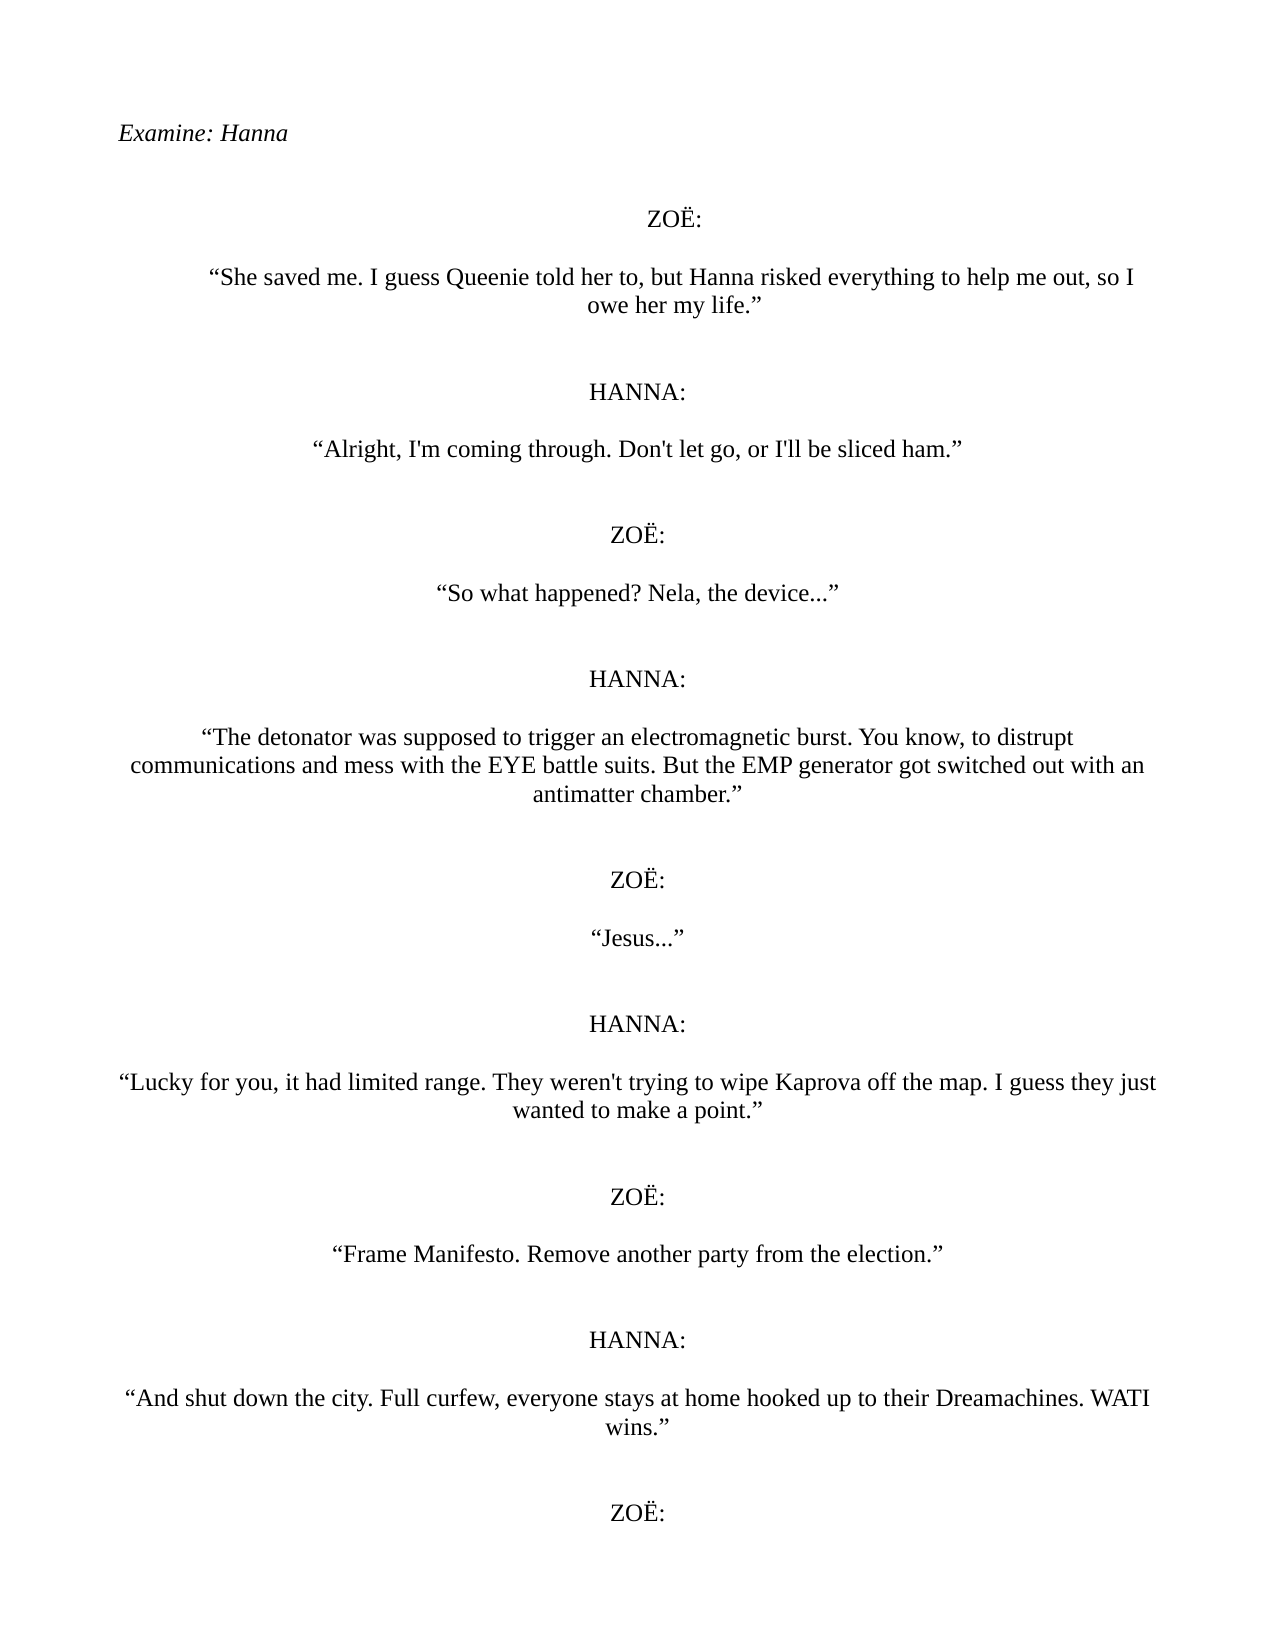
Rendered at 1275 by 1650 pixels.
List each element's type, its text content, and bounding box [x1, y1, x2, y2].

text “Lucky for you, it had limited range. They weren't trying to wipe Kaprova off the map. I guess they just wanted to make a point.” [118, 1067, 1157, 1124]
text “Jesus...” [118, 923, 1157, 952]
text HANNA: [118, 1326, 1157, 1354]
text ZOË: [118, 866, 1157, 894]
text “Frame Manifesto. Remove another party from the election.” [118, 1239, 1157, 1268]
text ZOË: [118, 1182, 1157, 1211]
text “She saved me. I guess Queenie told her to, but Hanna risked everything to help me out, so I owe her my life.” [118, 262, 1157, 319]
text ZOË: [118, 521, 1157, 549]
text HANNA: [118, 1009, 1157, 1038]
text HANNA: [118, 377, 1157, 406]
text Examine: Hanna [118, 118, 1157, 147]
text ZOË: [118, 1498, 1157, 1527]
text “Alright, I'm coming through. Don't let go, or I'll be sliced ham.” [118, 434, 1157, 463]
text ZOË: [118, 204, 1157, 233]
text “The detonator was supposed to trigger an electromagnetic burst. You know, to distrupt communications and mess with the EYE battle suits. But the EMP generator got switched out with an antimatter chamber.” [118, 693, 1157, 808]
text HANNA: [118, 664, 1157, 693]
text “So what happened? Nela, the device...” [118, 578, 1157, 607]
text “And shut down the city. Full curfew, everyone stays at home hooked up to their Dreamachines. WATI wins.” [118, 1383, 1157, 1441]
